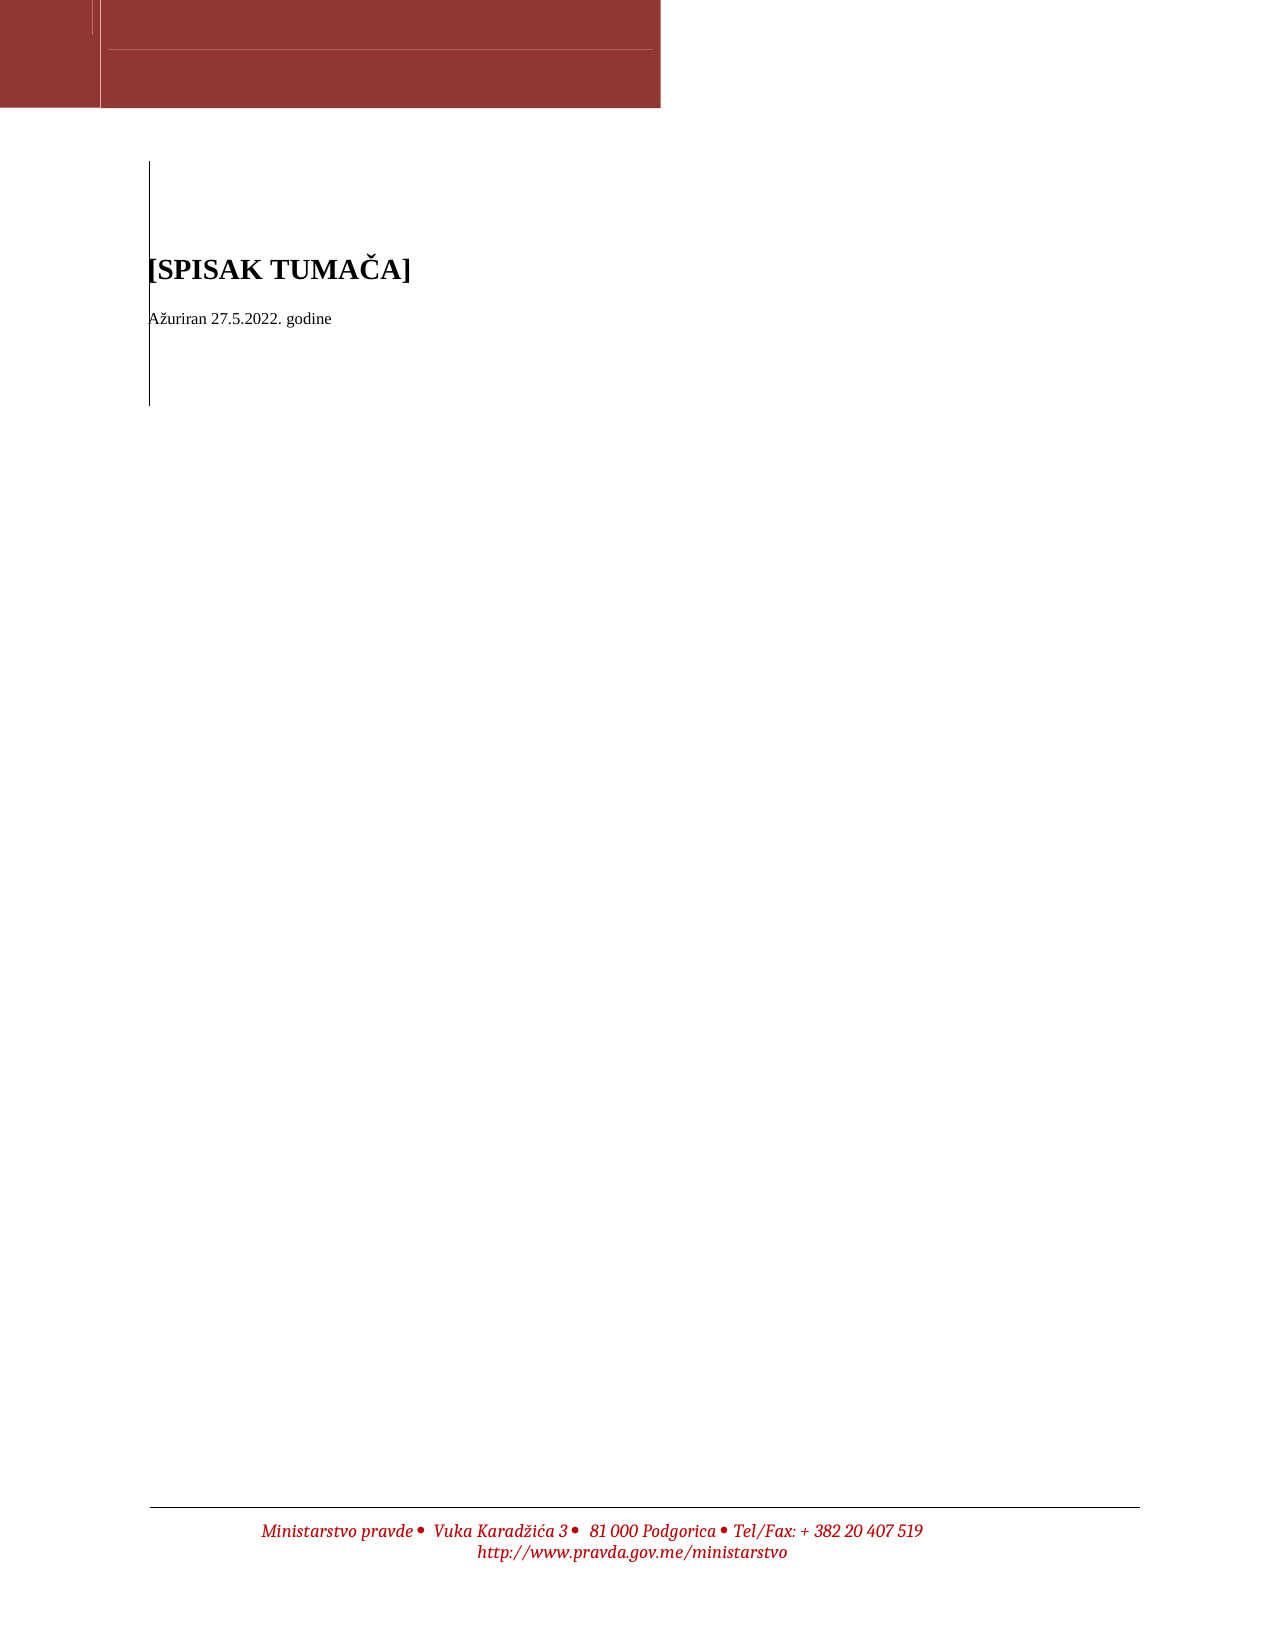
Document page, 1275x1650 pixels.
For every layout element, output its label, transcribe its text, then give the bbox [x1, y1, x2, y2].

text Ažuriran 27.5.2022. godine [148, 309, 1127, 329]
text [SPISAK TUMAČA] [148, 252, 1127, 289]
